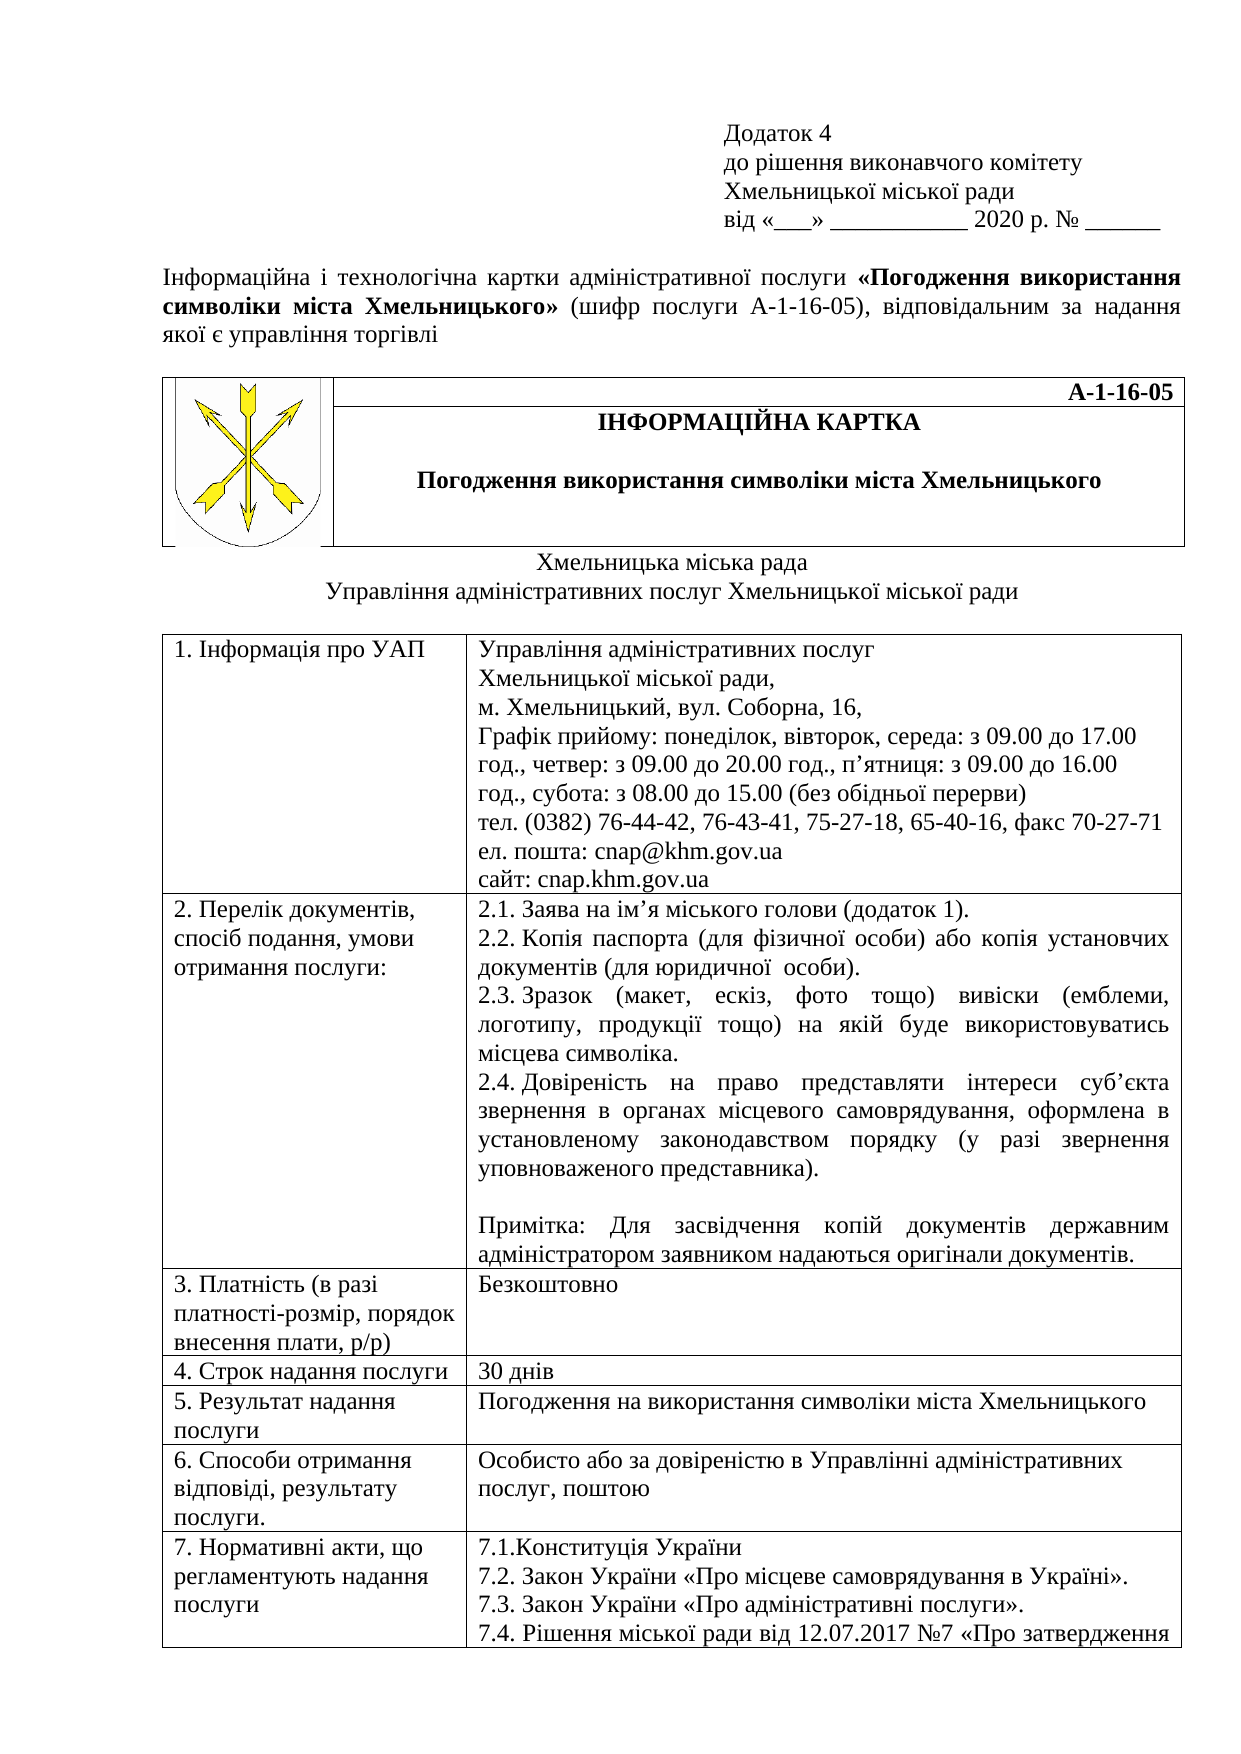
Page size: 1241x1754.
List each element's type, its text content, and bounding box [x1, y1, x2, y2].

text Інформаційна і технологічна картки адміністративної послуги «Погодження використання символіки міста Хмельницького» (шифр послуги А-1-16-05), відповідальним за надання якої є управління торгівлі [162, 262, 1181, 348]
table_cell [163, 1532, 466, 1647]
table_cell 30 днів [467, 1356, 1181, 1385]
table_cell 2. Перелік документів, спосіб подання, умови отримання послуги: [163, 894, 466, 1268]
table_header [163, 378, 175, 546]
table_cell 4. Строк надання послуги [163, 1356, 466, 1385]
text Хмельницька міська рада [162, 547, 1181, 576]
text до рішення виконавчого комітету [724, 147, 1181, 176]
table_header Управління адміністративних послуг Хмельницької міської ради, м. Хмельницький, вул. Соборна, 16, Графік прийому: понеділок, вівторок, середа: з 09.00 до 17.00 год., четвер: з 09.00 до 20.00 год., п’ятниця: з 09.00 до 16.00 год., субота: з 08.00 до 15.00 (без обідньої перерви) тел. (0382) 76-44-42, 76-43-41, 75-27-18, 65-40-16, факс 70-27-71 ел. пошта: cnap@khm.gov.ua сайт: cnap.khm.gov.ua [467, 635, 1181, 893]
table_header А-1-16-05 [334, 378, 1184, 406]
text Додаток 4 [724, 118, 1181, 147]
table_cell Безкоштовно [467, 1269, 1181, 1355]
table_header [321, 378, 333, 546]
text Хмельницької міської ради [724, 176, 1181, 204]
table_cell 5. Результат надання послуги [163, 1386, 466, 1444]
table_cell 3. Платність (в разі платності-розмір, порядок внесення плати, р/р) [163, 1269, 466, 1355]
table_cell 2.1. Заява на ім’я міського голови (додаток 1). 2.2. Копія паспорта (для фізичної особи) або копія установчих документів (для юридичної особи). 2.3. Зразок (макет, ескіз, фото тощо) вивіски (емблеми, логотипу, продукції тощо) на якій буде використовуватись місцева символіка. 2.4. Довіреність на право представляти інтереси суб’єкта звернення в органах місцевого самоврядування, оформлена в установленому законодавством порядку (у разі звернення уповноваженого представника). Примітка: Для засвідчення копій документів державним адміністратором заявником надаються оригінали документів. [467, 894, 1181, 1268]
table_header 1. Інформація про УАП [163, 635, 466, 893]
table_cell 6. Способи отримання відповіді, результату послуги. [163, 1445, 466, 1531]
table_cell Особисто або за довіреністю в Управлінні адміністративних послуг, поштою [467, 1445, 1181, 1531]
picture [175, 377, 321, 547]
table_cell ІНФОРМАЦІЙНА КАРТКА Погодження використання символіки міста Хмельницького [334, 407, 1184, 546]
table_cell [467, 1532, 1181, 1647]
text від «___» ___________ 2020 р. № ______ [724, 204, 1181, 233]
table_cell Погодження на використання символіки міста Хмельницького [467, 1386, 1181, 1444]
text Управління адміністративних послуг Хмельницької міської ради [162, 576, 1181, 605]
